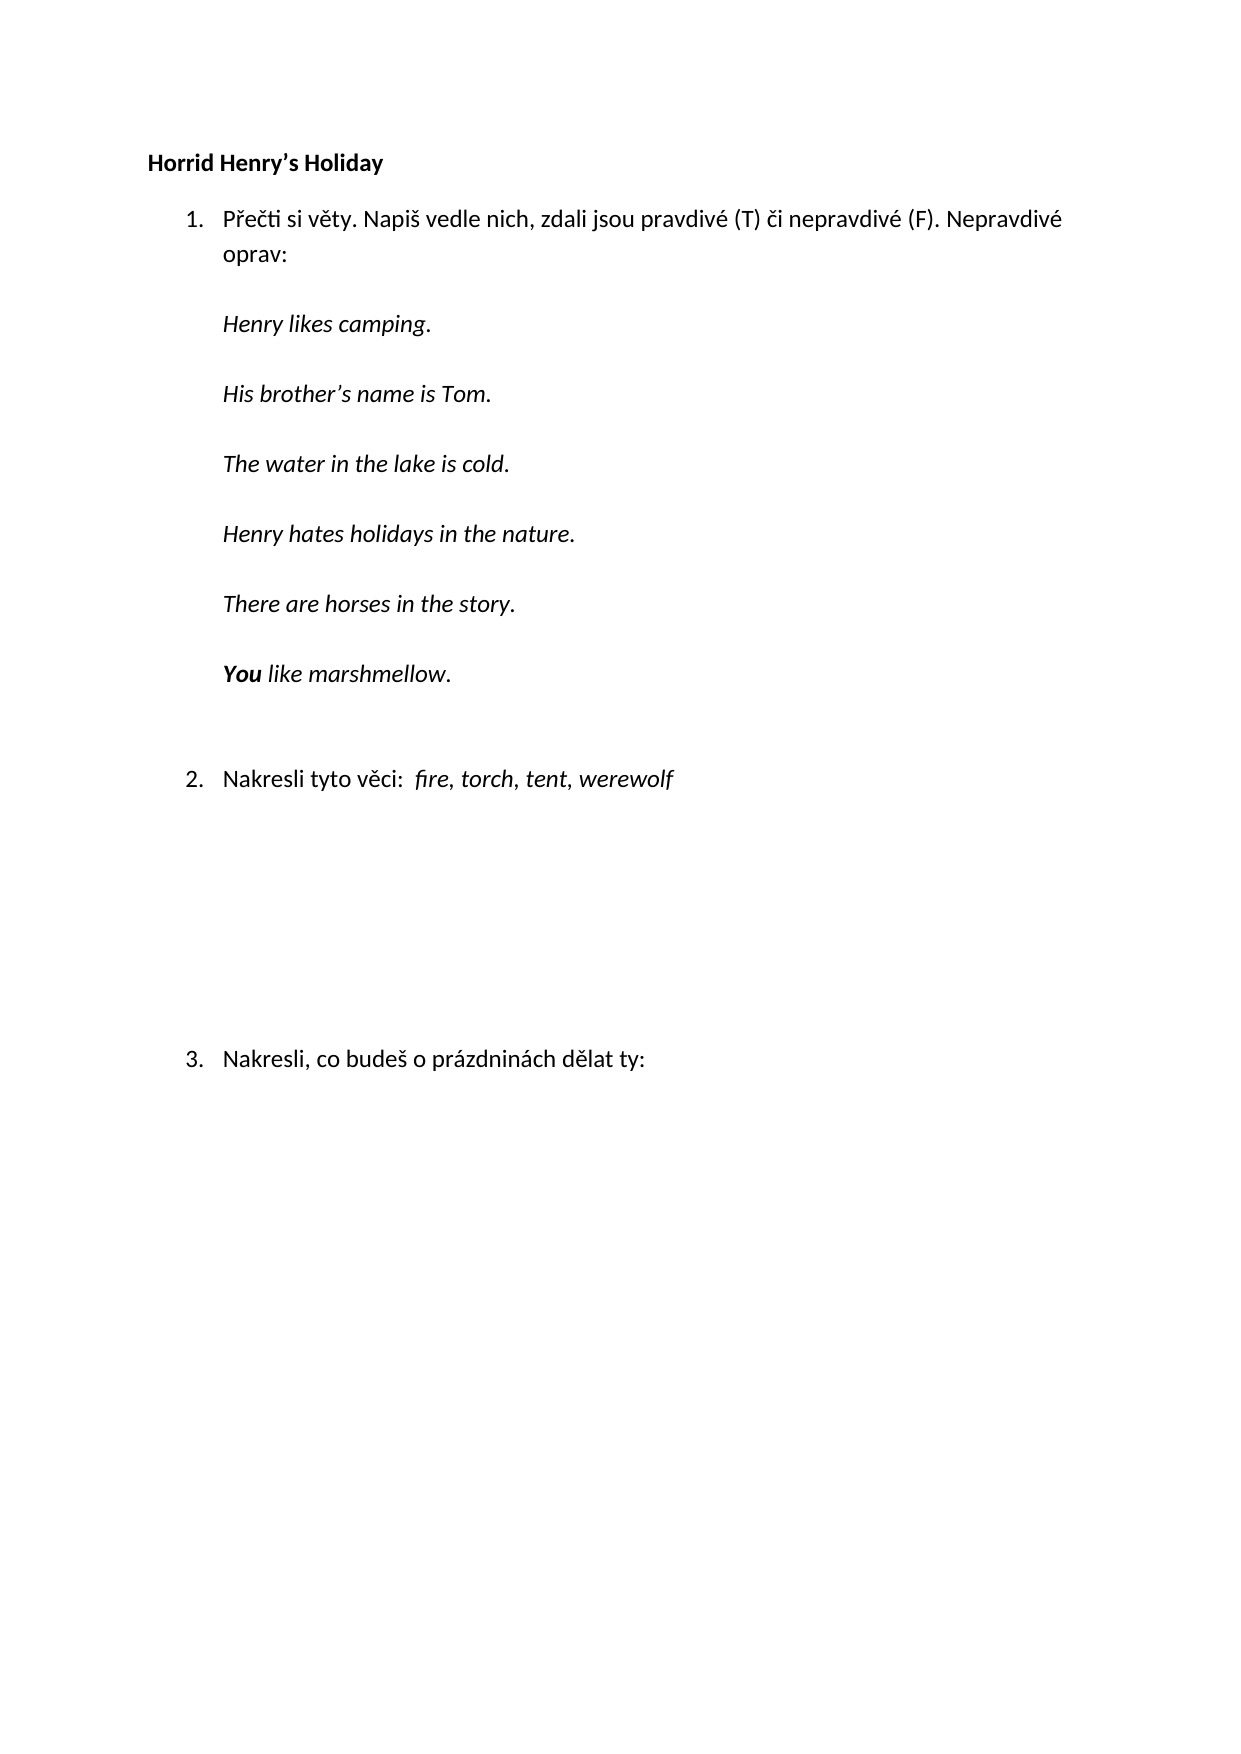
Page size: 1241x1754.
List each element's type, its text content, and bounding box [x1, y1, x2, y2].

list His brother’s name is Tom. [223, 378, 1093, 409]
list You like marshmellow. [223, 658, 1093, 689]
list The water in the lake is cold. [223, 448, 1093, 479]
list There are horses in the story. [223, 588, 1093, 619]
list Přečti si věty. Napiš vedle nich, zdali jsou pravdivé (T) či nepravdivé (F). Nepravdivé oprav: [185, 203, 1093, 269]
text Horrid Henry’s Holiday [148, 148, 1093, 178]
list Henry likes camping. [223, 308, 1093, 339]
list Henry hates holidays in the nature. [223, 518, 1093, 549]
list Nakresli, co budeš o prázdninách dělat ty: [185, 1043, 1093, 1074]
list Nakresli tyto věci: fire, torch, tent, werewolf [185, 763, 1093, 794]
